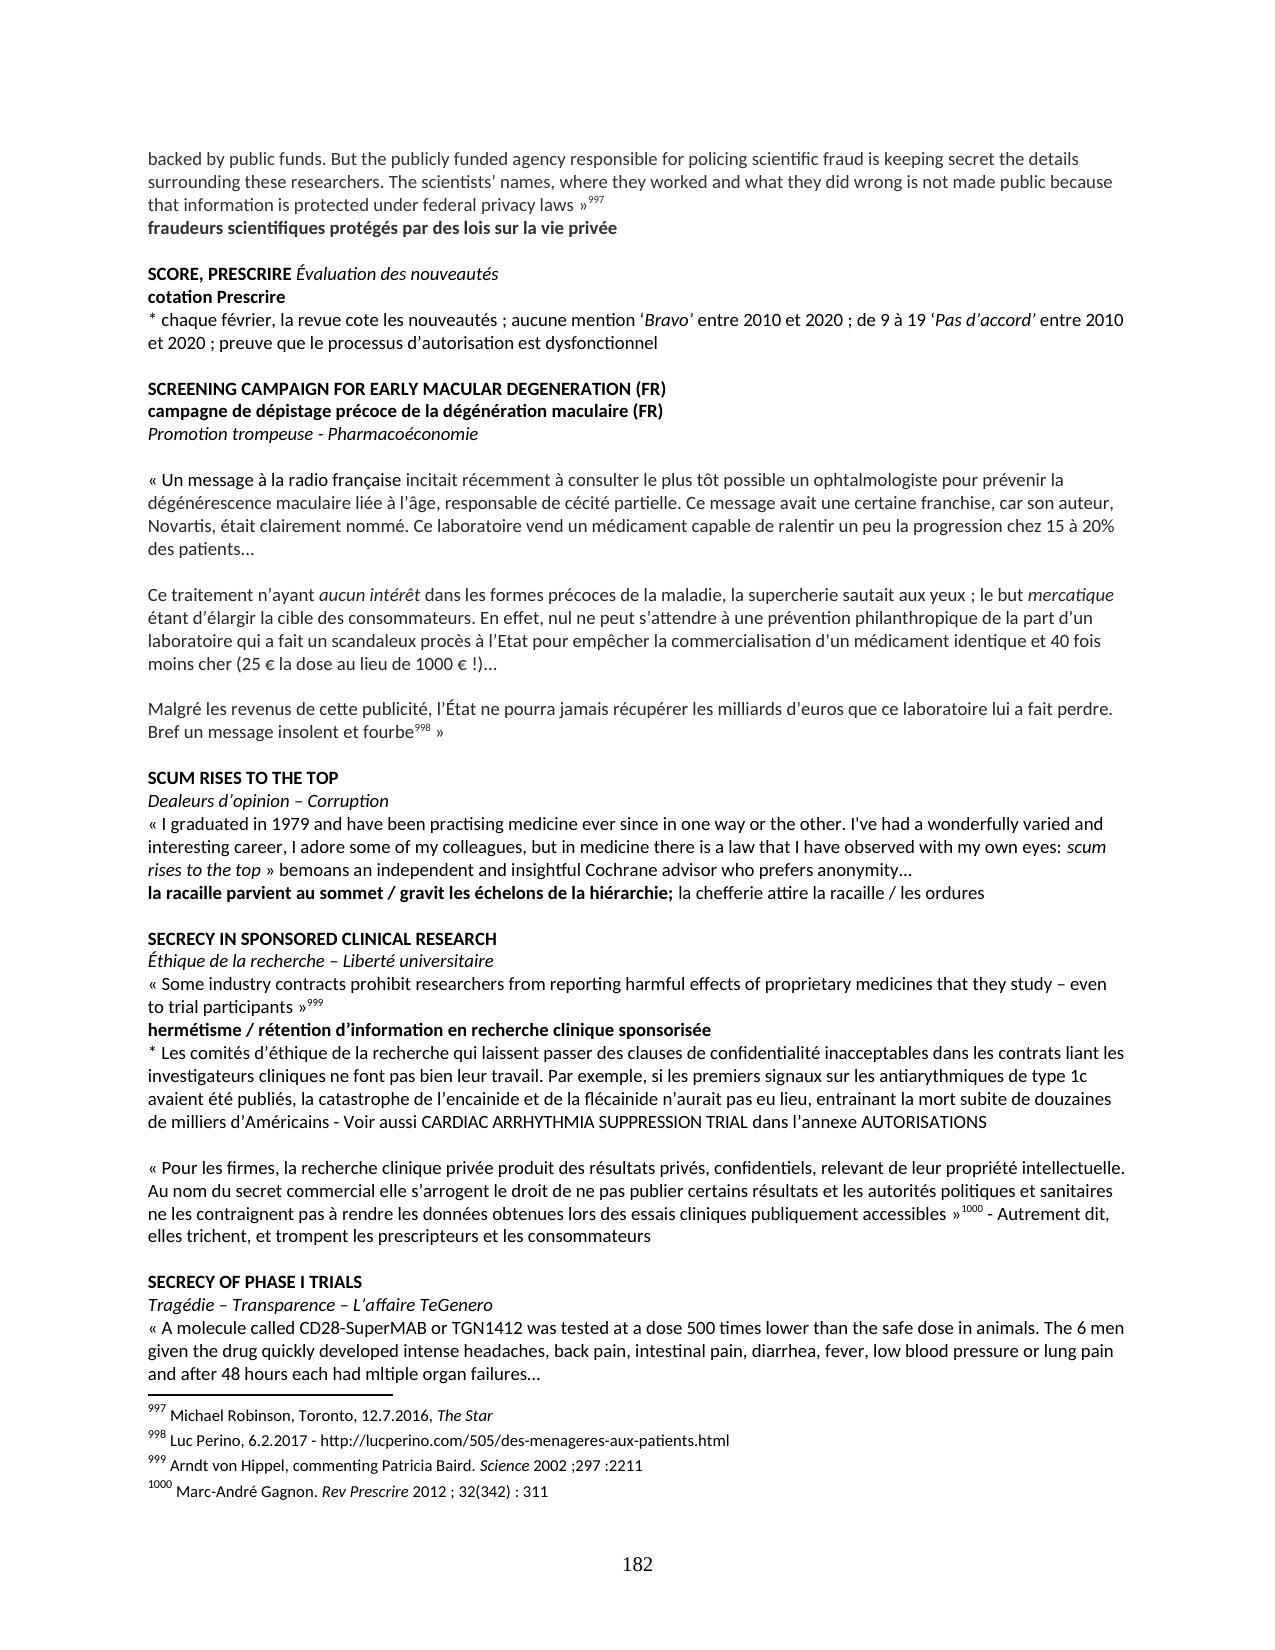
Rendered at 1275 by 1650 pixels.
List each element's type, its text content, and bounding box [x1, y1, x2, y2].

text SCUM RISES TO THE TOP Dealeurs d’opinion – Corruption « I graduated in 1979 and have been practising medicine ever since in one way or the other. I've had a wonderfully varied and interesting career, I adore some of my colleagues, but in medicine there is a law that I have observed with my own eyes: scum rises to the top » bemoans an independent and insightful Cochrane advisor who prefers anonymity... la racaille parvient au sommet / gravit les échelons de la hiérarchie; la chefferie attire la racaille / les ordures [148, 766, 1127, 904]
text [148, 1271, 1127, 1385]
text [148, 148, 1127, 239]
text SCORE, PRESCRIRE Évaluation des nouveautés cotation Prescrire * chaque février, la revue cote les nouveautés ; aucune mention ‘Bravo’ entre 2010 et 2020 ; de 9 à 19 ‘Pas d’accord’ entre 2010 et 2020 ; preuve que le processus d’autorisation est dysfonctionnel [148, 262, 1127, 354]
text SECRECY IN SPONSORED CLINICAL RESEARCH Éthique de la recherche – Liberté universitaire « Some industry contracts prohibit researchers from reporting harmful effects of proprietary medicines that they study – even to trial participants » hermétisme / rétention d’information en recherche clinique sponsorisée * Les comités d’éthique de la recherche qui laissent passer des clauses de confidentialité inacceptables dans les contrats liant les investigateurs cliniques ne font pas bien leur travail. Par exemple, si les premiers signaux sur les antiarythmiques de type 1c avaient été publiés, la catastrophe de l’encainide et de la flécainide n’aurait pas eu lieu, entrainant la mort subite de douzaines de milliers d’Américains - Voir aussi CARDIAC ARRHYTHMIA SUPPRESSION TRIAL dans l’annexe AUTORISATIONS « Pour les firmes, la recherche clinique privée produit des résultats privés, confidentiels, relevant de leur propriété intellectuelle. Au nom du secret commercial elle s’arrogent le droit de ne pas publier certains résultats et les autorités politiques et sanitaires ne les contraignent pas à rendre les données obtenues lors des essais cliniques publiquement accessibles » - Autrement dit, elles trichent, et trompent les prescripteurs et les consommateurs [148, 927, 1127, 1248]
text SCREENING CAMPAIGN FOR EARLY MACULAR DEGENERATION (FR) campagne de dépistage précoce de la dégénération maculaire (FR) Promotion trompeuse - Pharmacoéconomie « Un message à la radio française incitait récemment à consulter le plus tôt possible un ophtalmologiste pour prévenir la dégénérescence maculaire liée à l’âge, responsable de cécité partielle. Ce message avait une certaine franchise, car son auteur, Novartis, était clairement nommé. Ce laboratoire vend un médicament capable de ralentir un peu la progression chez 15 à 20% des patients... Ce traitement n’ayant aucun intérêt dans les formes précoces de la maladie, la supercherie sautait aux yeux ; le but mercatique étant d’élargir la cible des consommateurs. En effet, nul ne peut s’attendre à une prévention philanthropique de la part d’un laboratoire qui a fait un scandaleux procès à l’Etat pour empêcher la commercialisation d’un médicament identique et 40 fois moins cher (25 € la dose au lieu de 1000 € !)... Malgré les revenus de cette publicité, l’État ne pourra jamais récupérer les milliards d’euros que ce laboratoire lui a fait perdre. Bref un message insolent et fourbe » [148, 377, 1127, 743]
